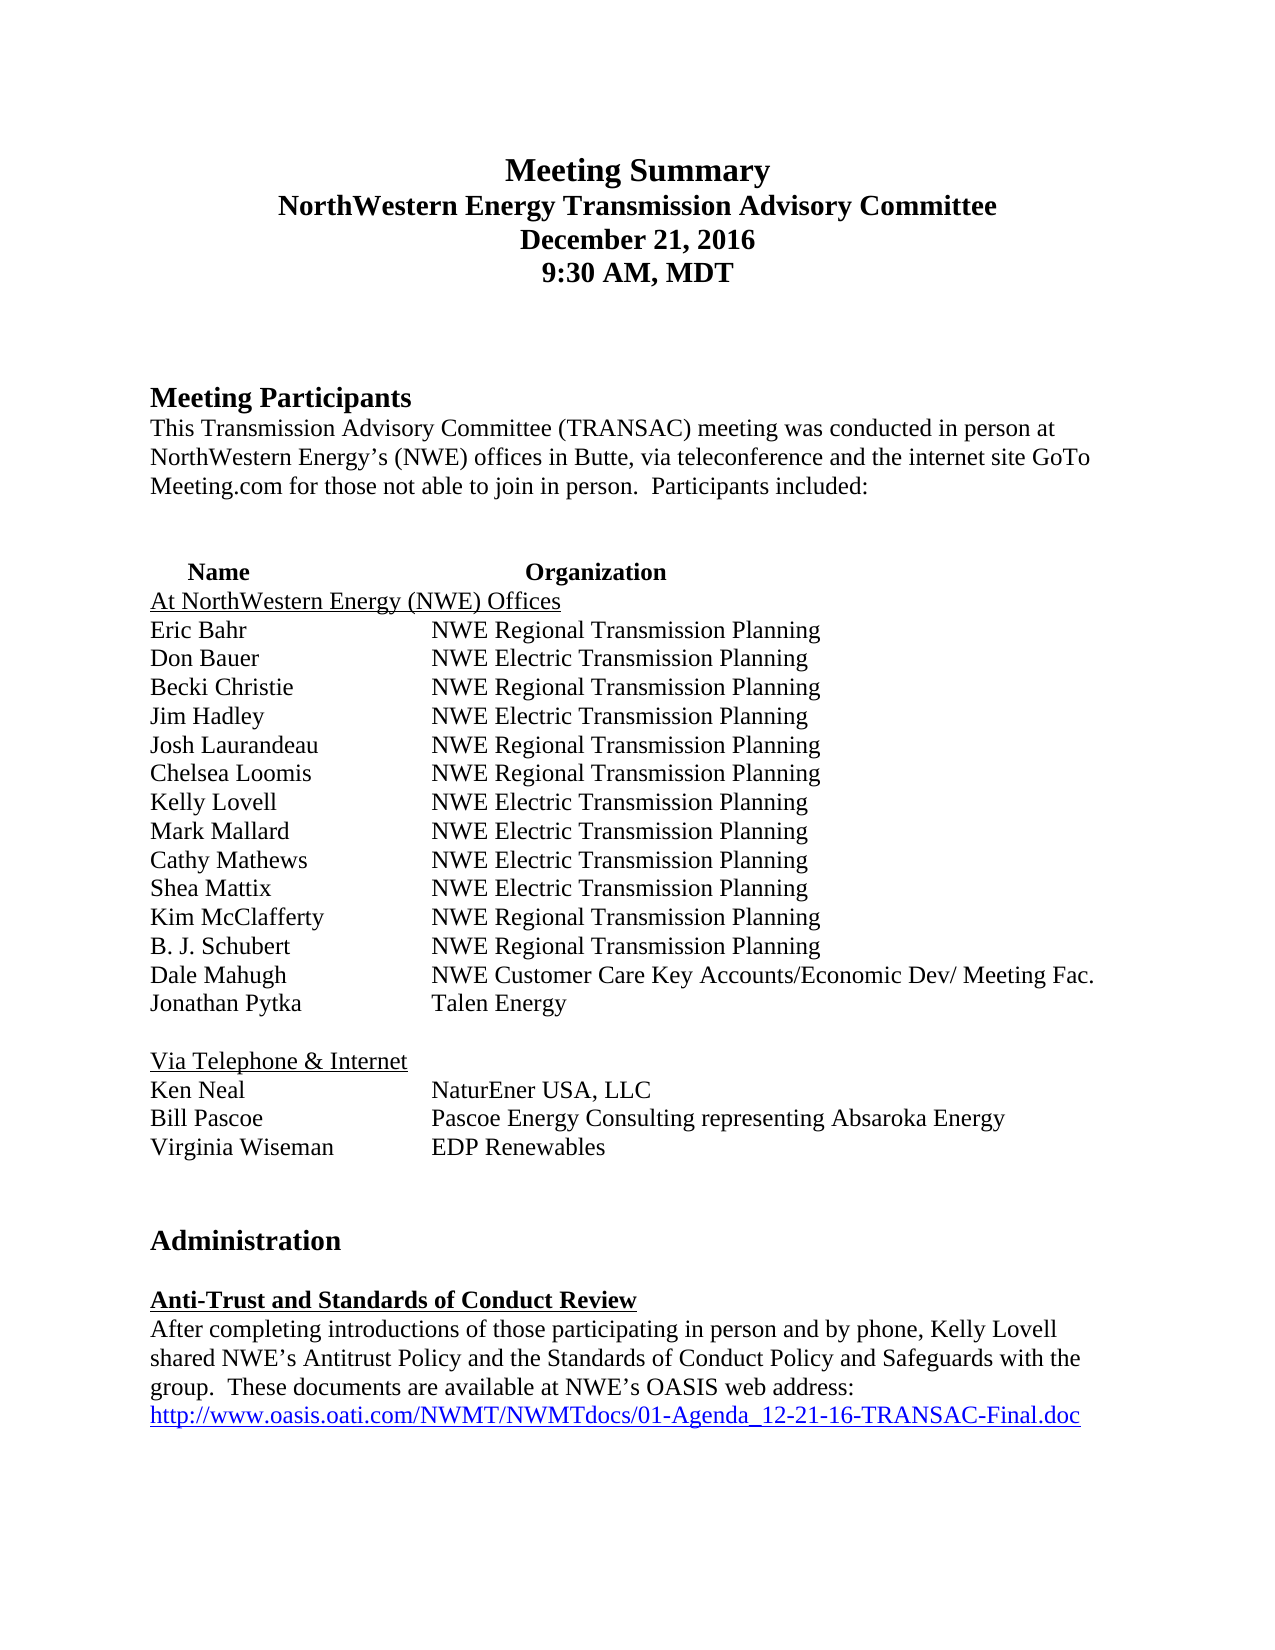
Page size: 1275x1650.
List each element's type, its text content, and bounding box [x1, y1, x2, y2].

text Kim McClafferty NWE Regional Transmission Planning [150, 902, 1125, 931]
text Meeting Participants [150, 380, 1125, 413]
text Becki Christie NWE Regional Transmission Planning [150, 672, 1125, 701]
text NorthWestern Energy Transmission Advisory Committee [150, 188, 1125, 222]
text Dale Mahugh NWE Customer Care Key Accounts/Economic Dev/ Meeting Fac. [150, 960, 1125, 988]
text Jonathan Pytka Talen Energy [150, 988, 1125, 1017]
text Josh Laurandeau NWE Regional Transmission Planning [150, 730, 1125, 758]
text Ken Neal NaturEner USA, LLC [150, 1075, 1125, 1103]
text This Transmission Advisory Committee (TRANSAC) meeting was conducted in person at NorthWestern Energy’s (NWE) offices in Butte, via teleconference and the internet site GoTo Meeting.com for those not able to join in person. Participants included: [150, 413, 1125, 500]
text Virginia Wiseman EDP Renewables [150, 1132, 1125, 1161]
text At NorthWestern Energy (NWE) Offices [150, 586, 1125, 615]
text Via Telephone & Internet [150, 1046, 1125, 1075]
list Administration [150, 1223, 1125, 1257]
text Meeting Summary [150, 150, 1125, 188]
text Cathy Mathews NWE Electric Transmission Planning [150, 845, 1125, 873]
text B. J. Schubert NWE Regional Transmission Planning [150, 931, 1125, 960]
text Mark Mallard NWE Electric Transmission Planning [150, 816, 1125, 845]
text December 21, 2016 [150, 222, 1125, 255]
text Jim Hadley NWE Electric Transmission Planning [150, 701, 1125, 730]
text Chelsea Loomis NWE Regional Transmission Planning [150, 758, 1125, 787]
text After completing introductions of those participating in person and by phone, Kelly Lovell shared NWE’s Antitrust Policy and the Standards of Conduct Policy and Safeguards with the group. These documents are available at NWE’s OASIS web address: [150, 1314, 1125, 1401]
text http://www.oasis.oati.com/NWMT/NWMTdocs/01-Agenda_12-21-16-TRANSAC-Final.doc [150, 1401, 1125, 1429]
text Shea Mattix NWE Electric Transmission Planning [150, 873, 1125, 902]
text Name Organization [150, 557, 1125, 586]
text Kelly Lovell NWE Electric Transmission Planning [150, 787, 1125, 816]
text Eric Bahr NWE Regional Transmission Planning [150, 615, 1125, 643]
text Don Bauer NWE Electric Transmission Planning [150, 643, 1125, 672]
text 9:30 AM, MDT [150, 255, 1125, 289]
text Bill Pascoe Pascoe Energy Consulting representing Absaroka Energy [150, 1103, 1125, 1132]
text Anti-Trust and Standards of Conduct Review [150, 1286, 1125, 1314]
